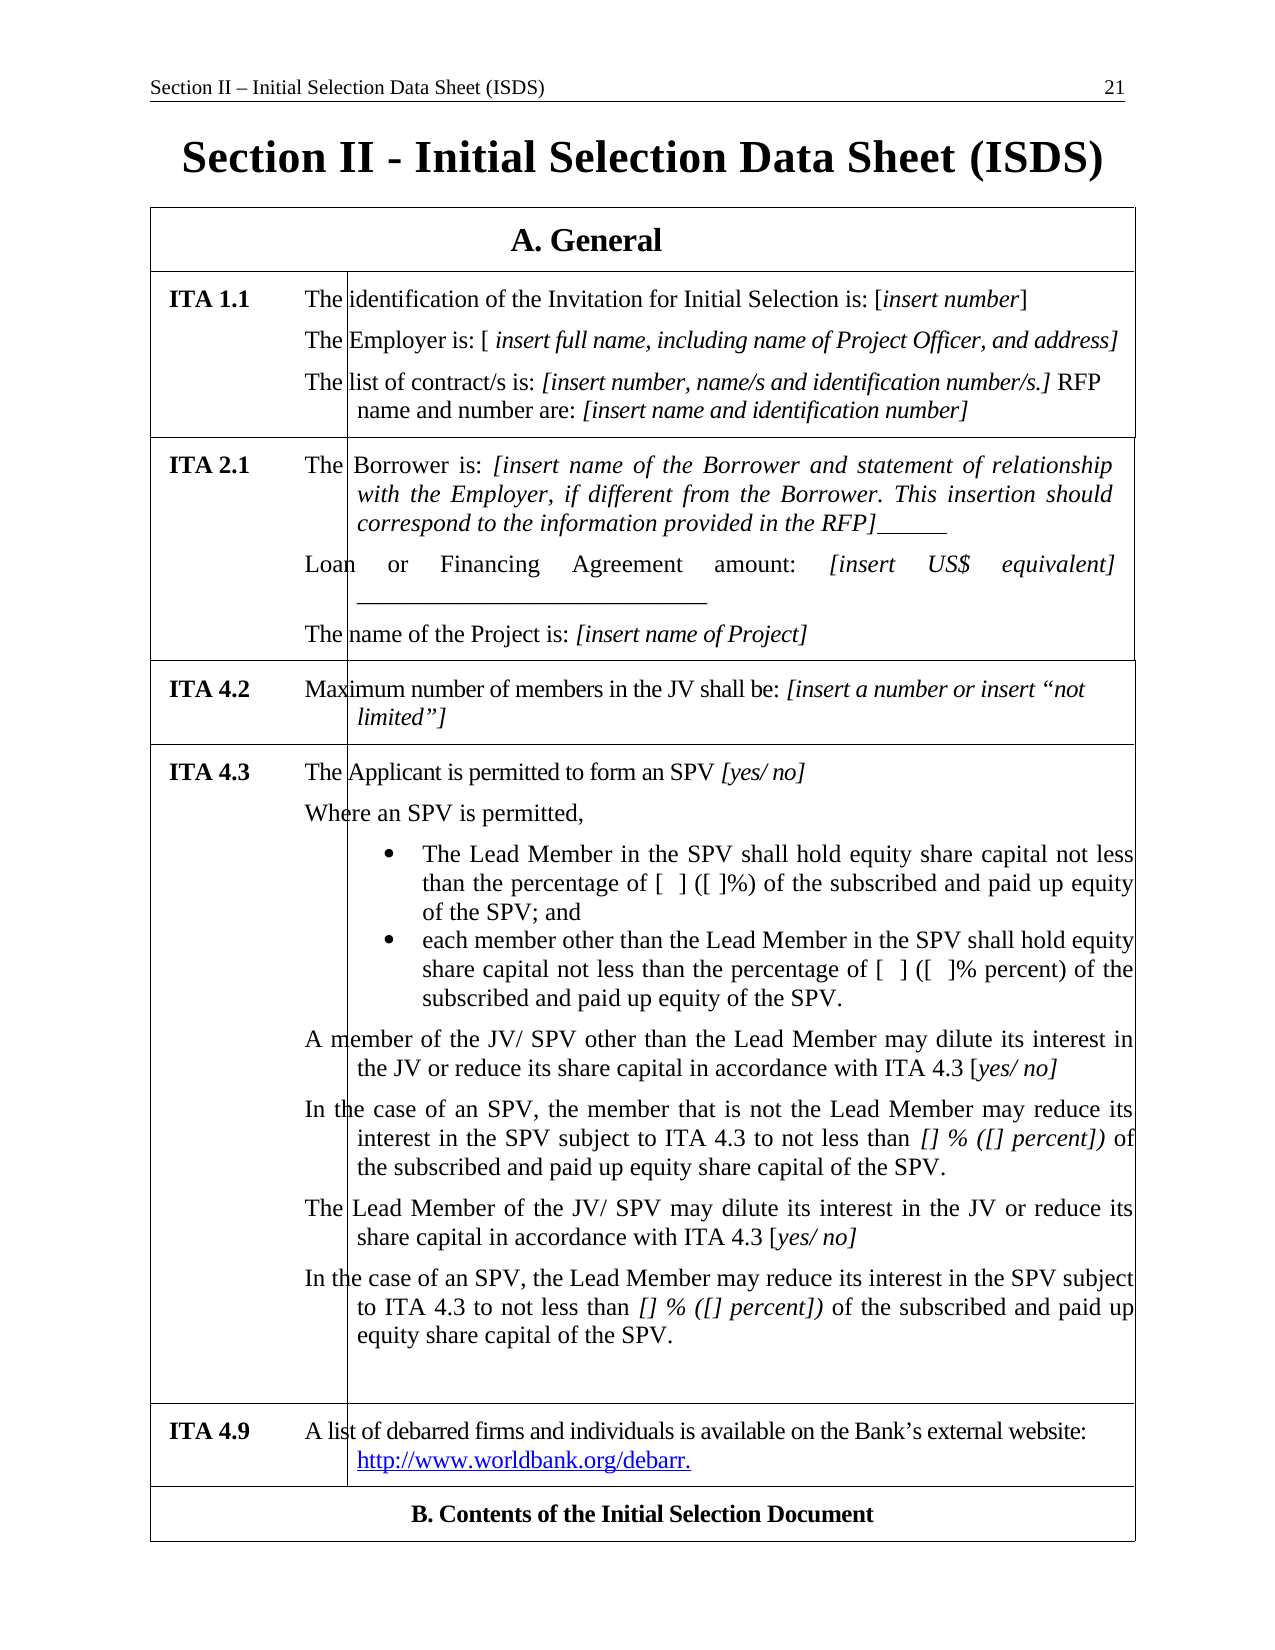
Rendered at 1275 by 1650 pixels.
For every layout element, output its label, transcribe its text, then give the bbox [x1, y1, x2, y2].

table_header Section II - Initial Selection Data Sheet (ISDS) [150, 105, 1135, 207]
table_cell ITA 4.3 [151, 745, 347, 1403]
table_cell The identification of the Invitation for Initial Selection is: [insert number] The Employer is: [ insert full name, including name of Project Officer, and address] The list of contract/s is: [insert number, name/s and identification number/s.] RFP name and number are: [insert name and identification number] [348, 271, 1135, 437]
table_cell Maximum number of members in the JV shall be: [insert a number or insert “not limited”] [348, 661, 1135, 744]
table_cell A list of debarred firms and individuals is available on the Bank’s external website: http://www.worldbank.org/debarr. [348, 1403, 1135, 1486]
table_cell The Applicant is permitted to form an SPV [yes/ no] Where an SPV is permitted, The Lead Member in the SPV shall hold equity share capital not less than the percentage of [ ] ([ ]%) of the subscribed and paid up equity of the SPV; and each member other than the Lead Member in the SPV shall hold equity share capital not less than the percentage of [ ] ([ ]% percent) of the subscribed and paid up equity of the SPV. A member of the JV/ SPV other than the Lead Member may dilute its interest in the JV or reduce its share capital in accordance with ITA 4.3 [yes/ no] In the case of an SPV, the member that is not the Lead Member may reduce its interest in the SPV subject to ITA 4.3 to not less than [] % ([] percent]) of the subscribed and paid up equity share capital of the SPV. The Lead Member of the JV/ SPV may dilute its interest in the JV or reduce its share capital in accordance with ITA 4.3 [yes/ no] In the case of an SPV, the Lead Member may reduce its interest in the SPV subject to ITA 4.3 to not less than [] % ([] percent]) of the subscribed and paid up equity share capital of the SPV. [348, 744, 1135, 1403]
table_cell The Borrower is: [insert name of the Borrower and statement of relationship with the Employer, if different from the Borrower. This insertion should correspond to the information provided in the RFP] Loan or Financing Agreement amount: [insert US$ equivalent] ____________________________ The name of the Project is: [insert name of Project] [348, 438, 1134, 660]
table_cell ITA 2.1 [151, 438, 347, 660]
table_cell ITA 4.9 [151, 1404, 347, 1486]
table_cell A. General [151, 207, 1135, 271]
table_cell B. Contents of the Initial Selection Document [151, 1486, 1135, 1541]
table_cell ITA 4.2 [151, 661, 347, 744]
table_cell ITA 1.1 [151, 272, 347, 437]
